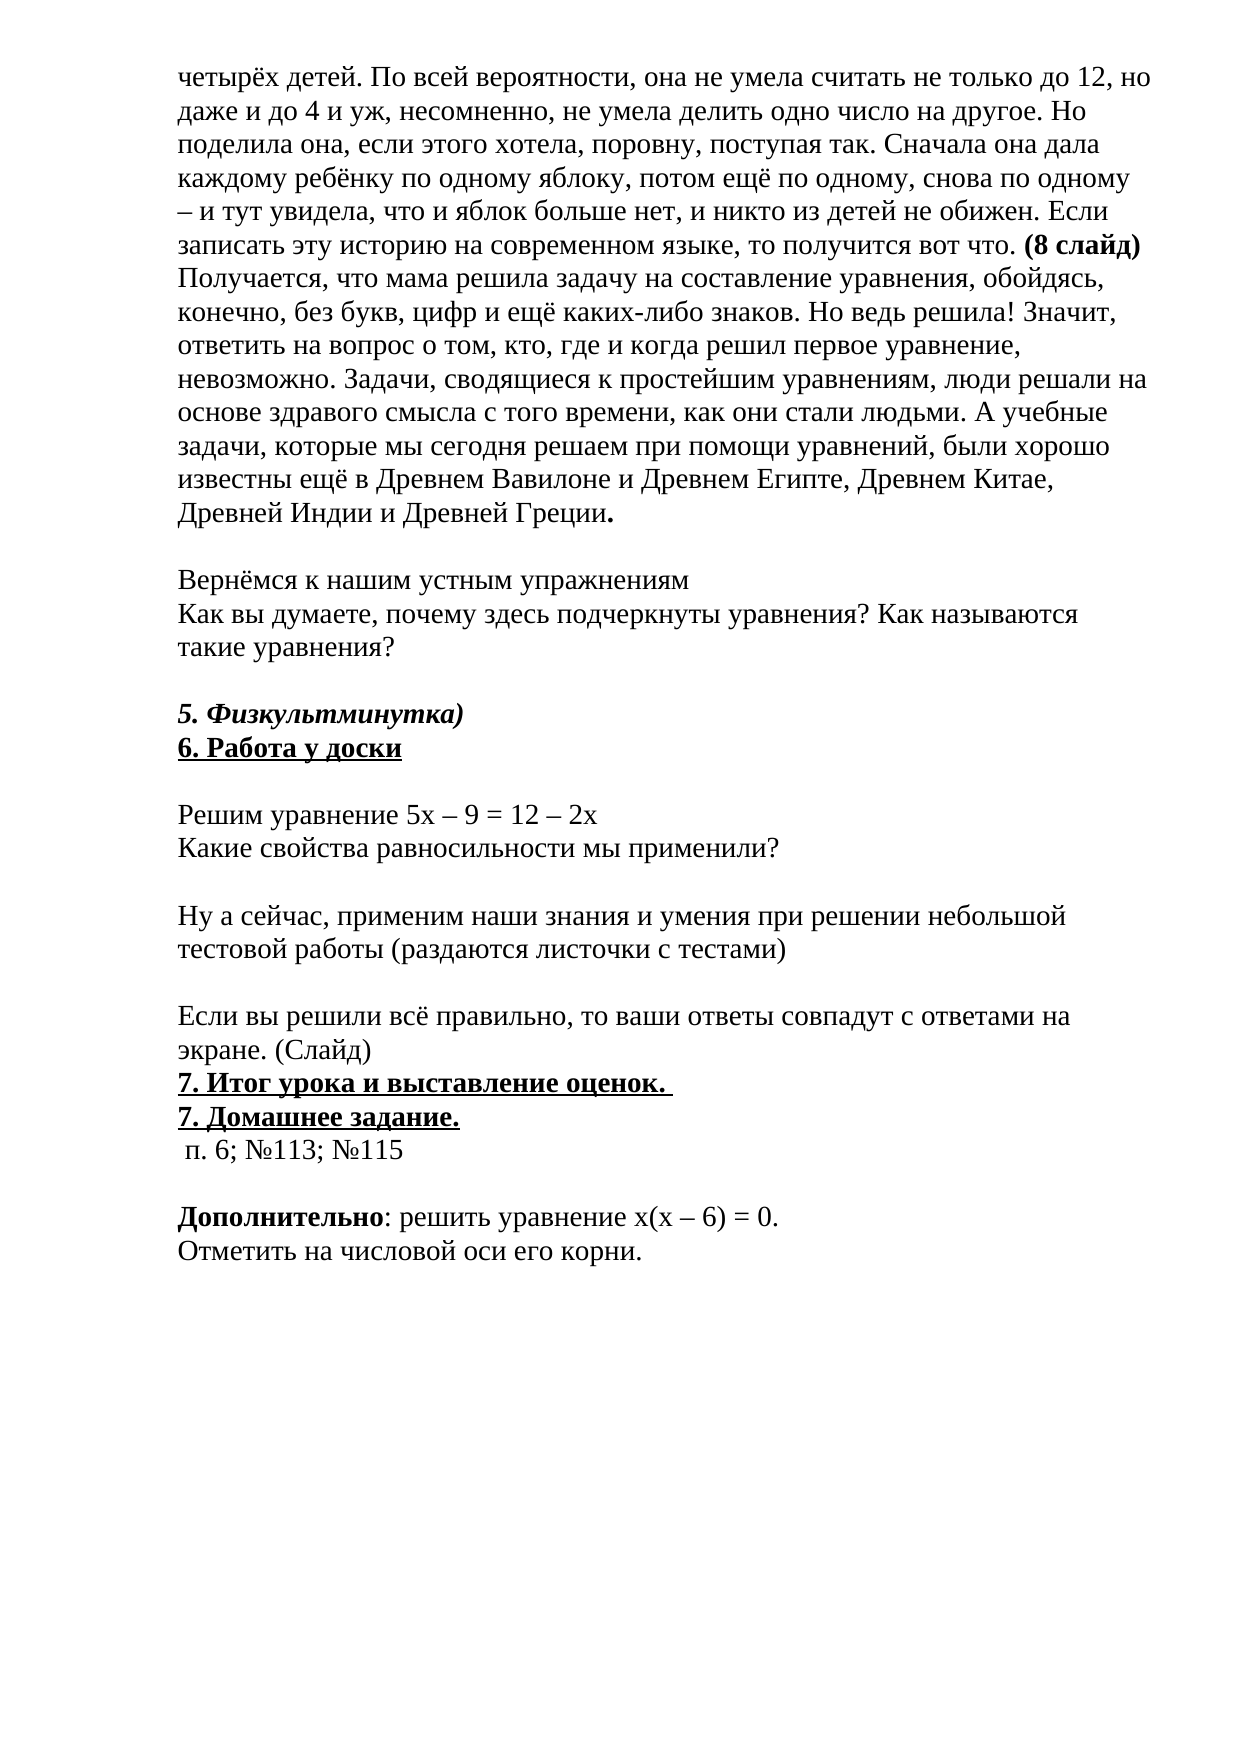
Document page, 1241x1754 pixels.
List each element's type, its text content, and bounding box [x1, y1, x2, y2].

text Какие свойства равносильности мы применили? [177, 831, 1152, 864]
text 5. Физкультминутка) [177, 696, 1152, 730]
text Решим уравнение 5x – 9 = 12 – 2x [177, 797, 1152, 831]
text п. 6; №113; №115 [177, 1132, 1152, 1166]
text Как вы думаете, почему здесь подчеркнуты уравнения? Как называются такие уравнения? [177, 596, 1152, 663]
text Получается, что мама решила задачу на составление уравнения, обойдясь, конечно, без букв, цифр и ещё каких-либо знаков. Но ведь решила! Значит, ответить на вопрос о том, кто, где и когда решил первое уравнение, невозможно. Задачи, сводящиеся к простейшим уравнениям, люди решали на основе здравого смысла с того времени, как они стали людьми. А учебные задачи, которые мы сегодня решаем при помощи уравнений, были хорошо известны ещё в Древнем Вавилоне и Древнем Египте, Древнем Китае, Древней Индии и Древней Греции. [177, 260, 1152, 529]
text 7. Итог урока и выставление оценок. [177, 1065, 1152, 1099]
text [177, 59, 1152, 260]
text Вернёмся к нашим устным упражнениям [177, 562, 1152, 596]
text Ну а сейчас, применим наши знания и умения при решении небольшой тестовой работы (раздаются листочки с тестами) [177, 898, 1152, 965]
text 7. Домашнее задание. [177, 1099, 1152, 1132]
text Отметить на числовой оси его корни. [177, 1233, 1152, 1267]
text 6. Работа у доски [177, 730, 1152, 763]
text Если вы решили всё правильно, то ваши ответы совпадут с ответами на экране. (Слайд) [177, 998, 1152, 1065]
text Дополнительно: решить уравнение x(x – 6) = 0. [177, 1199, 1152, 1233]
